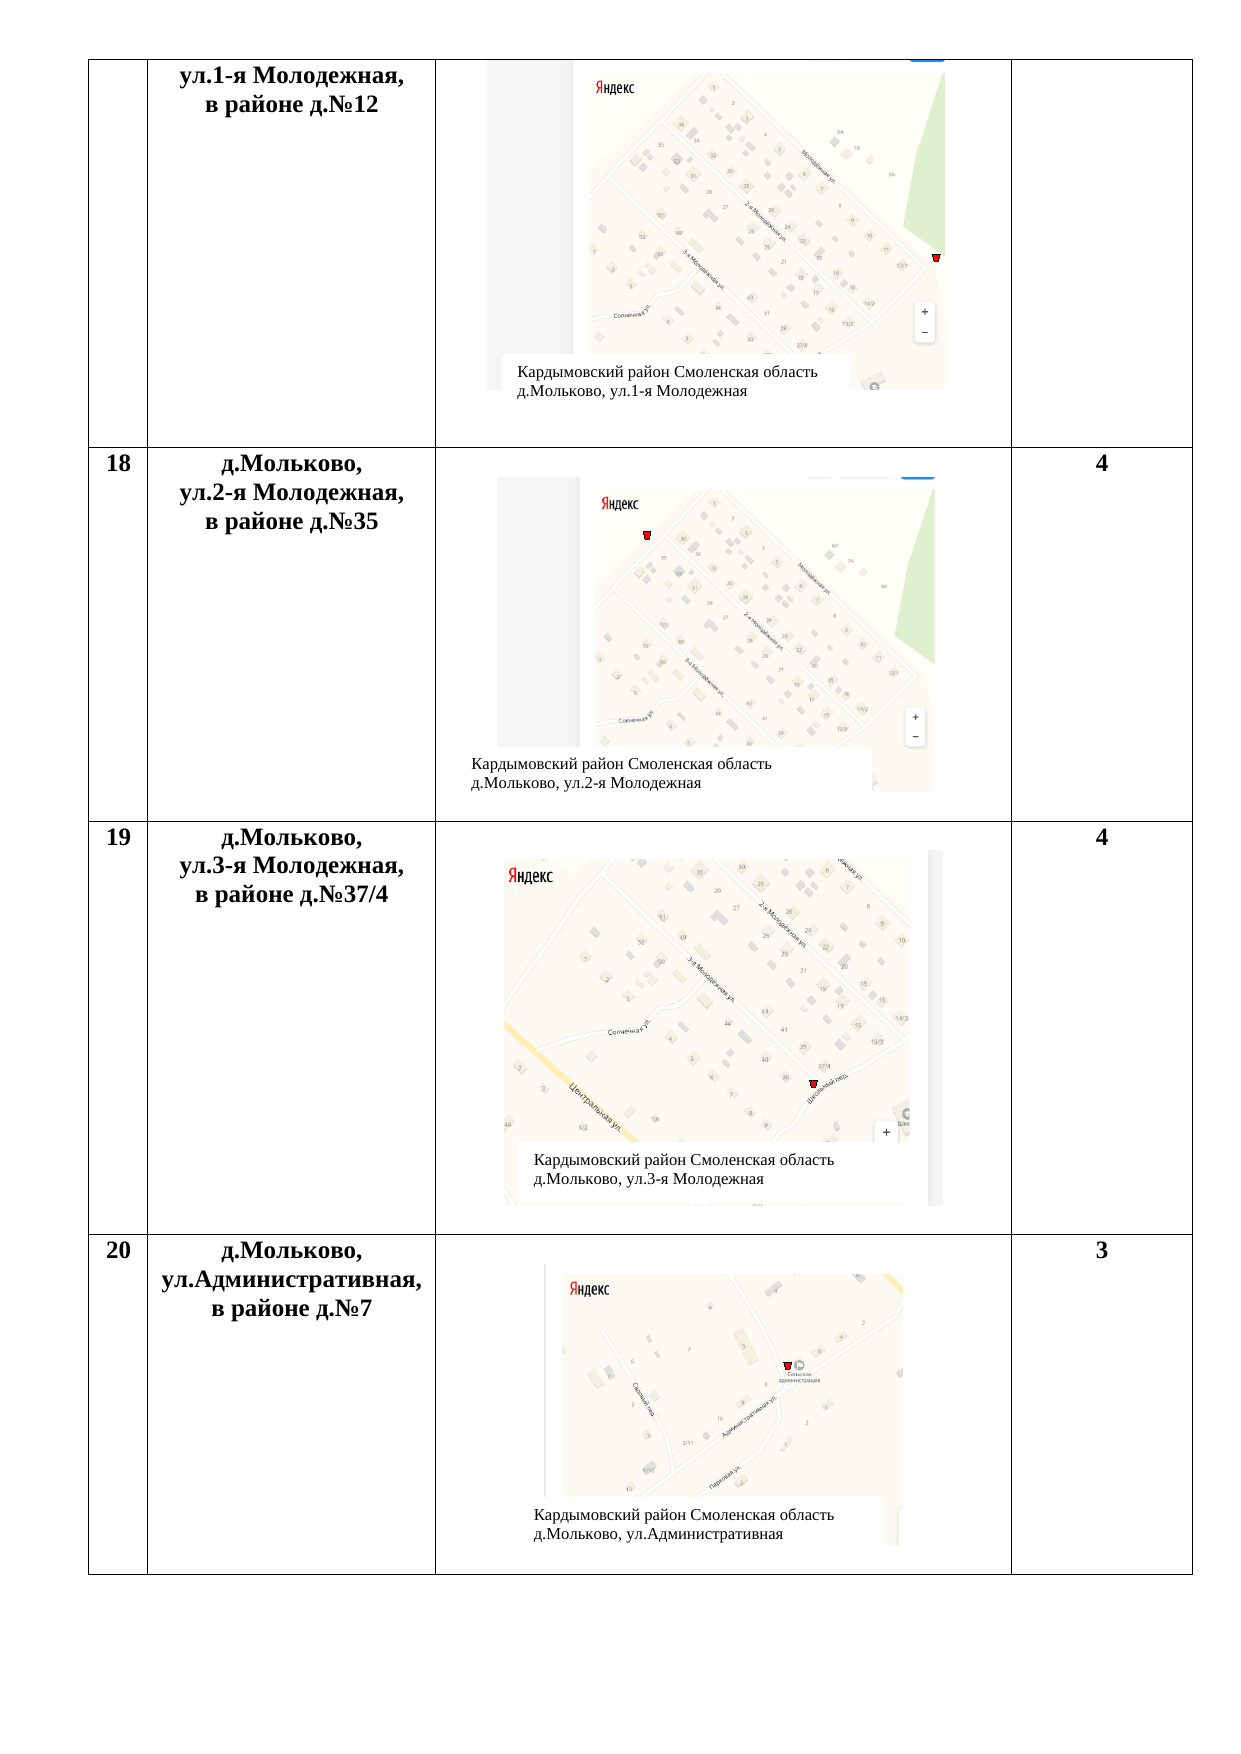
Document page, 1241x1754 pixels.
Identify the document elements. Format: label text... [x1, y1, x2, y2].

table_cell [436, 60, 1011, 447]
table_cell д.Мольково, ул.Административная, в районе д.№7 [148, 1235, 435, 1574]
table_cell 19 [89, 822, 147, 1234]
picture [503, 850, 943, 1206]
table_cell [436, 822, 1011, 1234]
table_cell 3 [1012, 60, 1192, 447]
table_cell д.Мольково, ул.2-я Молодежная, в районе д.№35 [148, 448, 435, 821]
table_cell 20 [89, 1235, 147, 1574]
picture [543, 1264, 903, 1546]
table_cell д.Мольково, ул.3-я Молодежная, в районе д.№37/4 [148, 822, 435, 1234]
picture [486, 60, 960, 390]
table_cell [436, 448, 1011, 821]
table_cell 4 [1012, 822, 1192, 1234]
table_cell [436, 1235, 1011, 1574]
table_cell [148, 60, 435, 447]
picture [497, 477, 950, 792]
table_cell 17 [89, 60, 147, 447]
table_cell 18 [89, 448, 147, 821]
table_cell 4 [1012, 448, 1192, 821]
table_cell 3 [1012, 1235, 1192, 1574]
